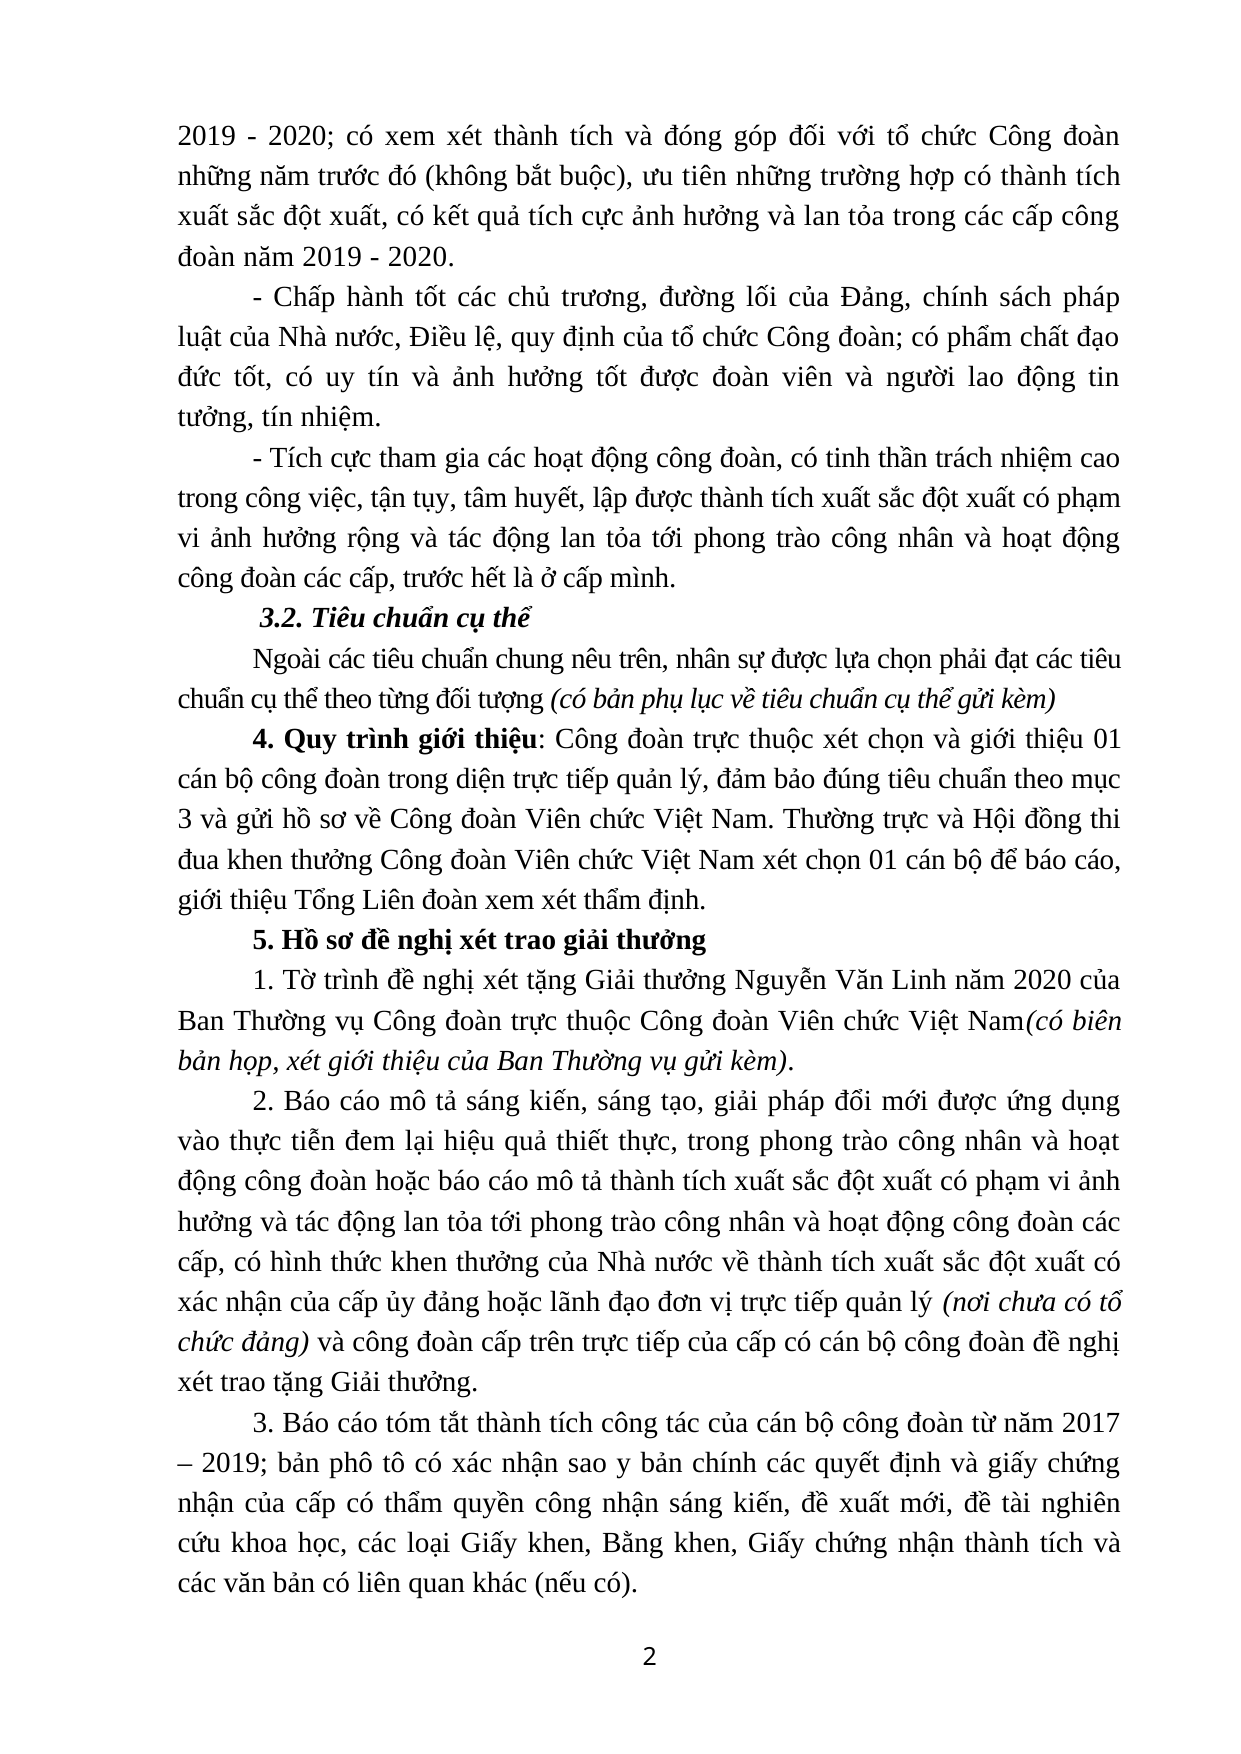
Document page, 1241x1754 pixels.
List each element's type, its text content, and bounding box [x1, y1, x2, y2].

text - Chấp hành tốt các chủ trương, đường lối của Đảng, chính sách pháp luật của Nhà nước, Điều lệ, quy định của tổ chức Công đoàn; có phẩm chất đạo đức tốt, có uy tín và ảnh hưởng tốt được đoàn viên và người lao động tin tưởng, tín nhiệm. [177, 279, 1122, 433]
text 4. Quy trình giới thiệu: Công đoàn trực thuộc xét chọn và giới thiệu 01 cán bộ công đoàn trong diện trực tiếp quản lý, đảm bảo đúng tiêu chuẩn theo mục 3 và gửi hồ sơ về Công đoàn Viên chức Việt . Thường trực và Hội đồng thi đua khen thưởng Công đoàn Viên chức Việt xét chọn 01 cán bộ để báo cáo, giới thiệu Tổng Liên đoàn xem xét thẩm định. [177, 721, 1122, 916]
text - Tích cực tham gia các hoạt động công đoàn, có tinh thần trách nhiệm cao trong công việc, tận tụy, tâm huyết, lập được thành tích xuất sắc đột xuất có phạm vi ảnh hưởng rộng và tác động lan tỏa tới phong trào công nhân và hoạt động công đoàn các cấp, trước hết là ở cấp mình. [177, 440, 1122, 594]
text 5. Hồ sơ đề nghị xét trao giải thưởng [177, 922, 1122, 956]
text 1. Tờ trình đề nghị xét tặng Giải thưởng Nguyễn Văn Linh năm 2020 của Ban Thường vụ Công đoàn trực thuộc Công đoàn Viên chức Việt Nam(có biên bản họp, xét giới thiệu của Ban Thường vụ gửi kèm). [177, 962, 1122, 1076]
text 3. Báo cáo tóm tắt thành tích công tác của cán bộ công đoàn từ năm 2017 – 2019; bản phô tô có xác nhận sao y bản chính các quyết định và giấy chứng nhận của cấp có thẩm quyền công nhận sáng kiến, đề xuất mới, đề tài nghiên cứu khoa học, các loại Giấy khen, Bằng khen, Giấy chứng nhận thành tích và các văn bản có liên quan khác (nếu có). [177, 1405, 1122, 1599]
text 3.2. Tiêu chuẩn cụ thể [177, 601, 1122, 634]
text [177, 118, 1122, 272]
text 2. Báo cáo mô tả sáng kiến, sáng tạo, giải pháp đổi mới được ứng dụng vào thực tiễn đem lại hiệu quả thiết thực, trong phong trào công nhân và hoạt động công đoàn hoặc báo cáo mô tả thành tích xuất sắc đột xuất có phạm vi ảnh hưởng và tác động lan tỏa tới phong trào công nhân và hoạt động công đoàn các cấp, có hình thức khen thưởng của Nhà nước về thành tích xuất sắc đột xuất có xác nhận của cấp ủy đảng hoặc lãnh đạo đơn vị trực tiếp quản lý (nơi chưa có tổ chức đảng) và công đoàn cấp trên trực tiếp của cấp có cán bộ công đoàn đề nghị xét trao tặng Giải thưởng. [177, 1083, 1122, 1398]
text Ngoài các tiêu chuẩn chung nêu trên, nhân sự được lựa chọn phải đạt các tiêu chuẩn cụ thể theo từng đối tượng (có bản phụ lục về tiêu chuẩn cụ thể gửi kèm) [177, 641, 1122, 714]
